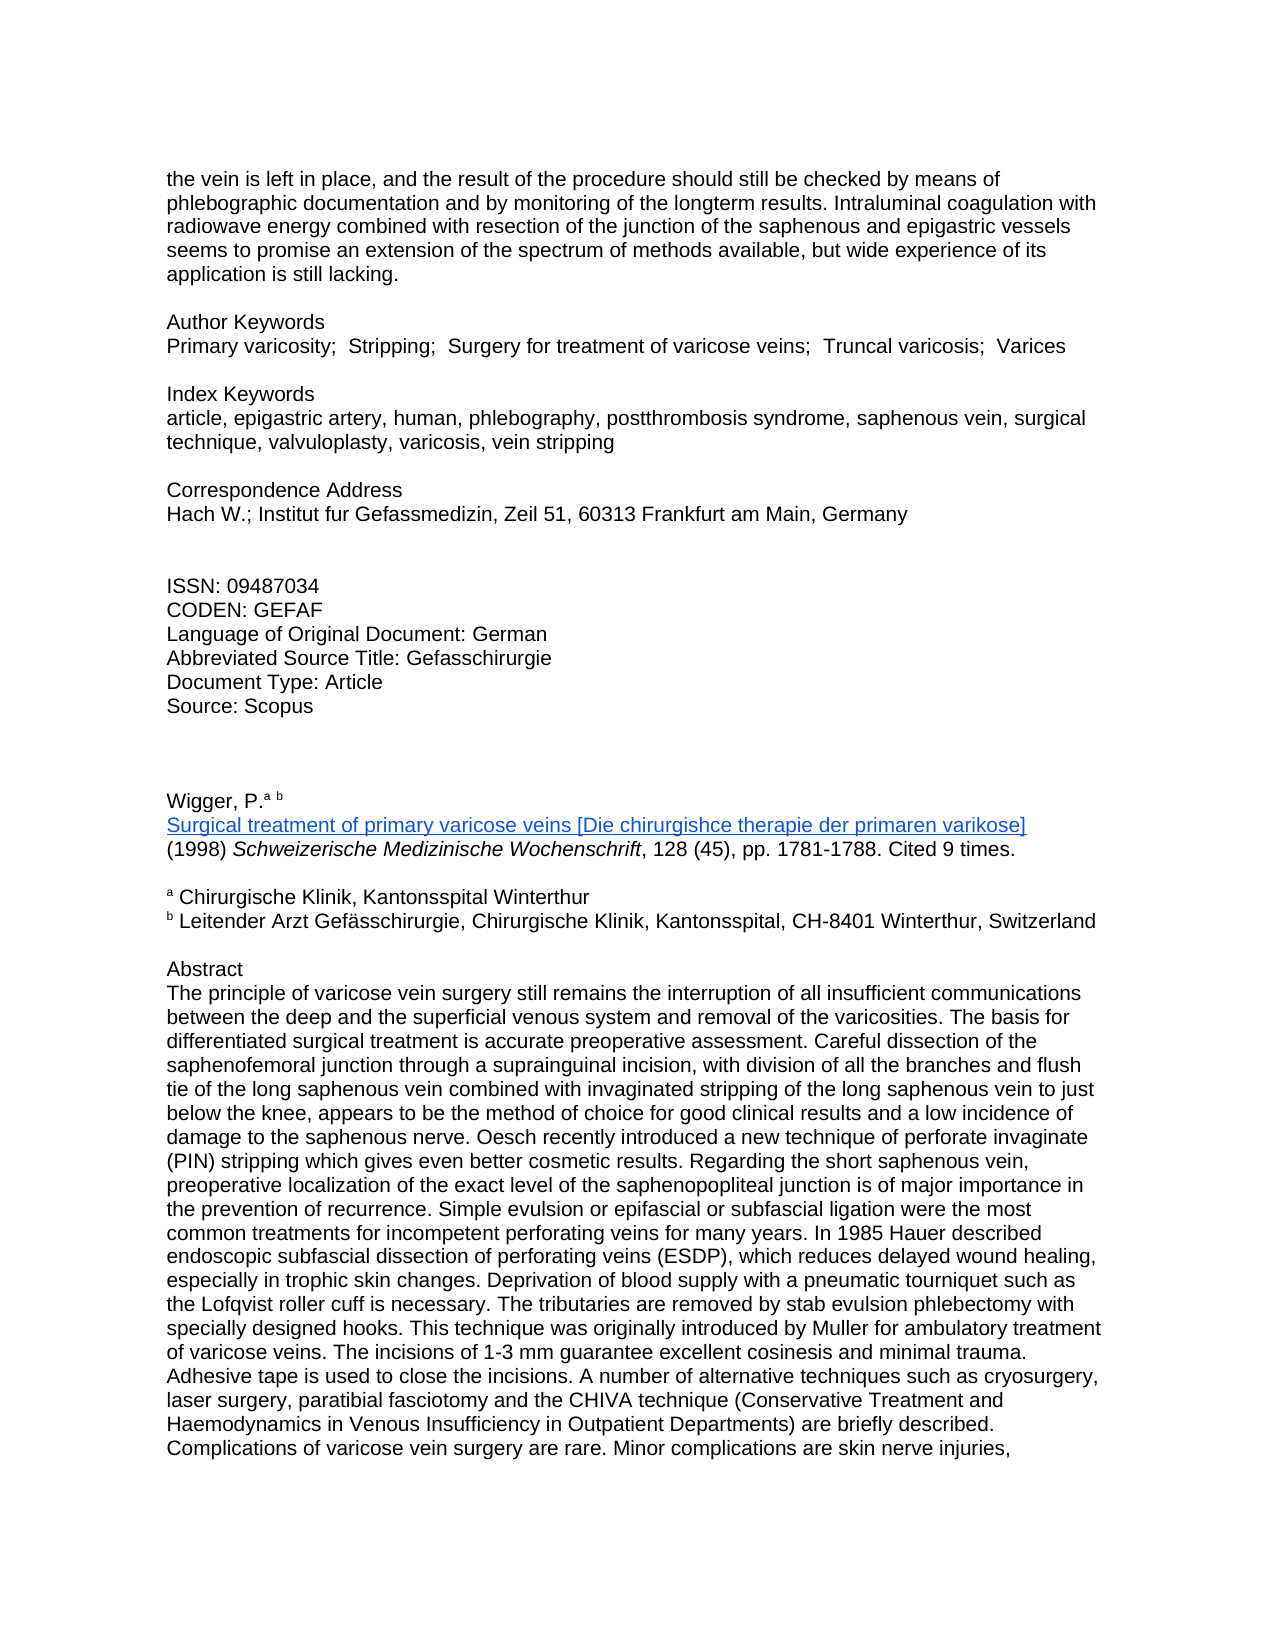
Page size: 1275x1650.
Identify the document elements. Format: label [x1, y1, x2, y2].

table_cell [148, 148, 1127, 1479]
